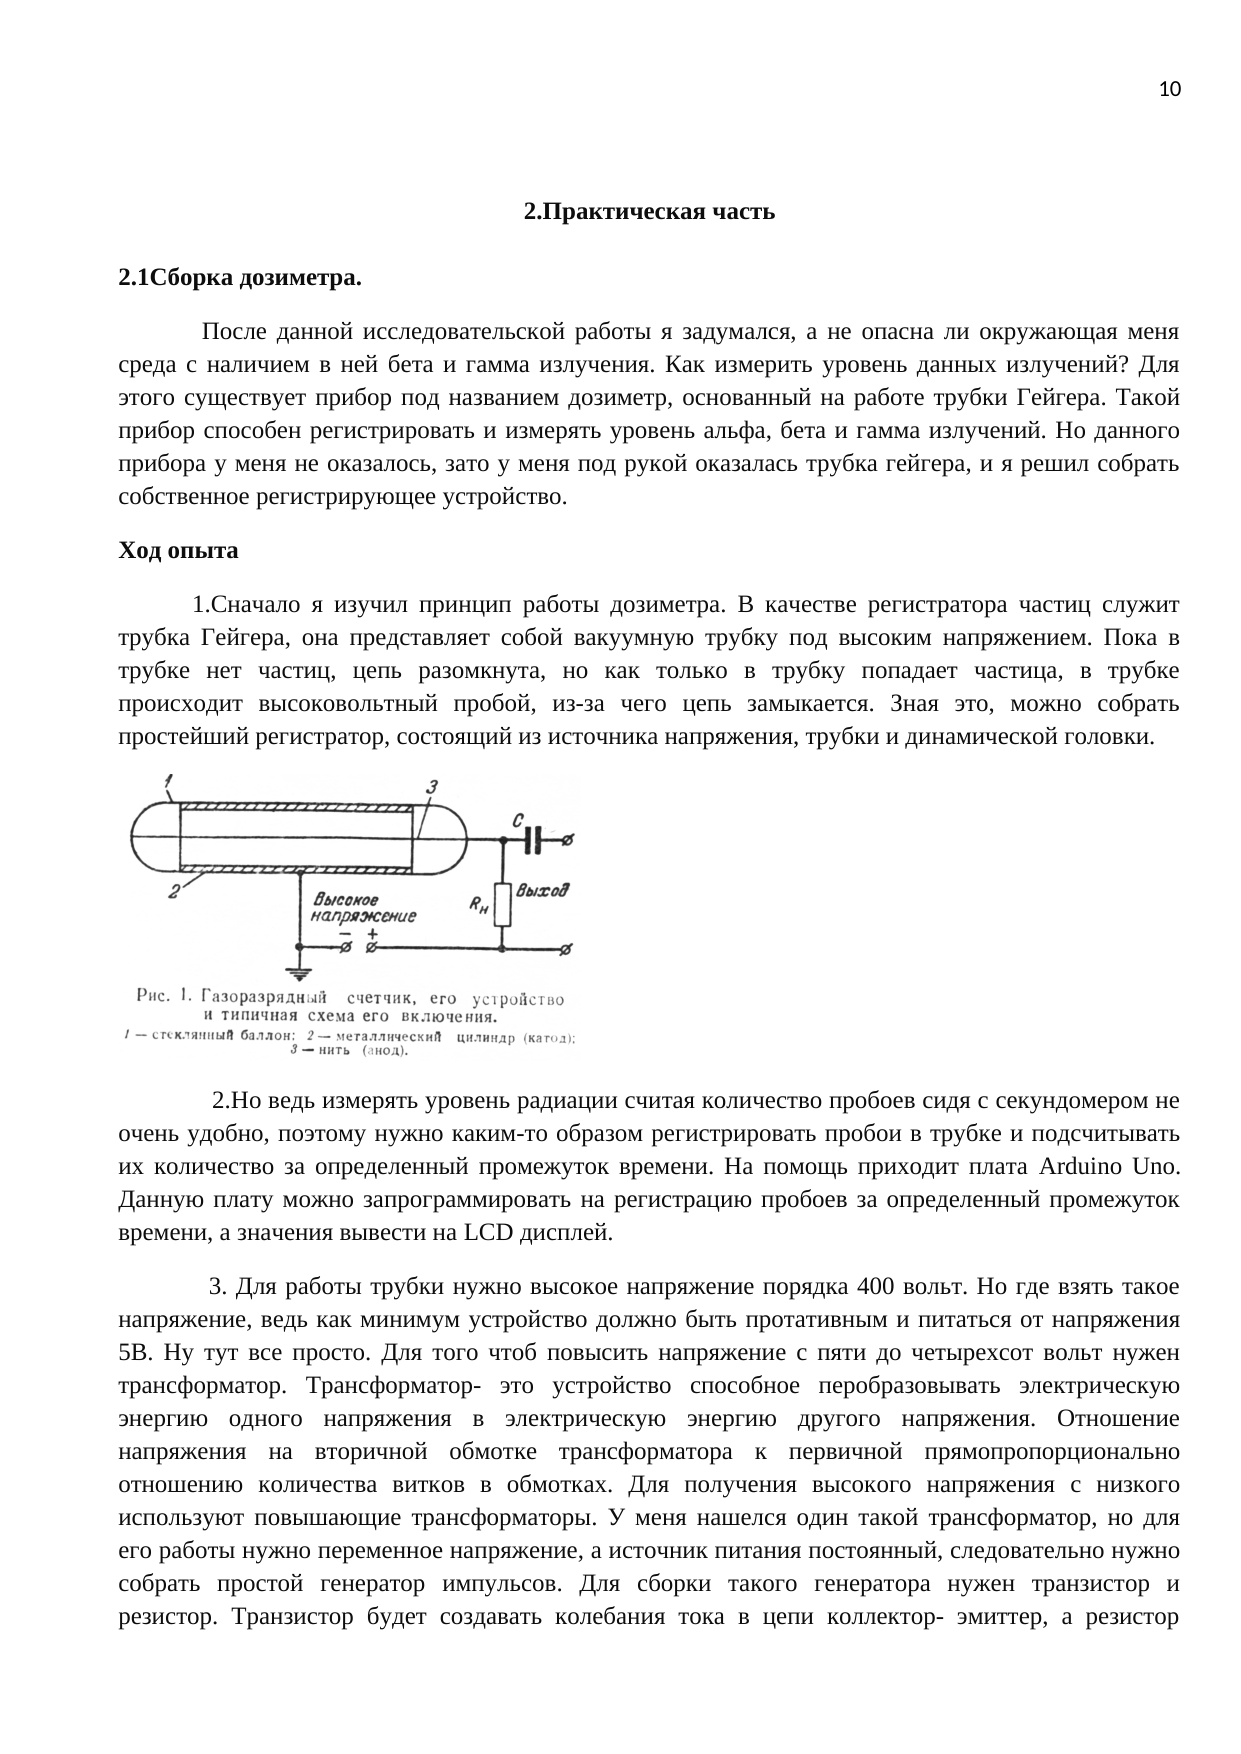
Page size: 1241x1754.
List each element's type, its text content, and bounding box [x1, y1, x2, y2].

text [118, 1271, 1181, 1630]
text 2.Но ведь измерять уровень радиации считая количество пробоев сидя с секундомером не очень удобно, поэтому нужно каким-то образом регистрировать пробои в трубке и подсчитывать их количество за определенный промежуток времени. На помощь приходит плата Arduino Uno. Данную плату можно запрограммировать на регистрацию пробоев за определенный промежуток времени, а значения вывести на LCD дисплей. [118, 1085, 1181, 1246]
text 1.Сначало я изучил принцип работы дозиметра. В качестве регистратора частиц служит трубка Гейгера, она представляет собой вакуумную трубку под высоким напряжением. Пока в трубке нет частиц, цепь разомкнута, но как только в трубку попадает частица, в трубке происходит высоковольтный пробой, из-за чего цепь замыкается. Зная это, можно собрать простейший регистратор, состоящий из источника напряжения, трубки и динамической головки. [118, 589, 1181, 749]
text 2.Практическая часть [118, 196, 1181, 225]
text Ход опыта [118, 535, 1181, 563]
text 2.1Сборка дозиметра. [118, 262, 1181, 291]
picture [118, 774, 582, 1061]
text После данной исследовательской работы я задумался, а не опасна ли окружающая меня среда с наличием в ней бета и гамма излучения. Как измерить уровень данных излучений? Для этого существует прибор под названием дозиметр, основанный на работе трубки Гейгера. Такой прибор способен регистрировать и измерять уровень альфа, бета и гамма излучений. Но данного прибора у меня не оказалось, зато у меня под рукой оказалась трубка гейгера, и я решил собрать собственное регистрирующее устройство. [118, 316, 1181, 510]
